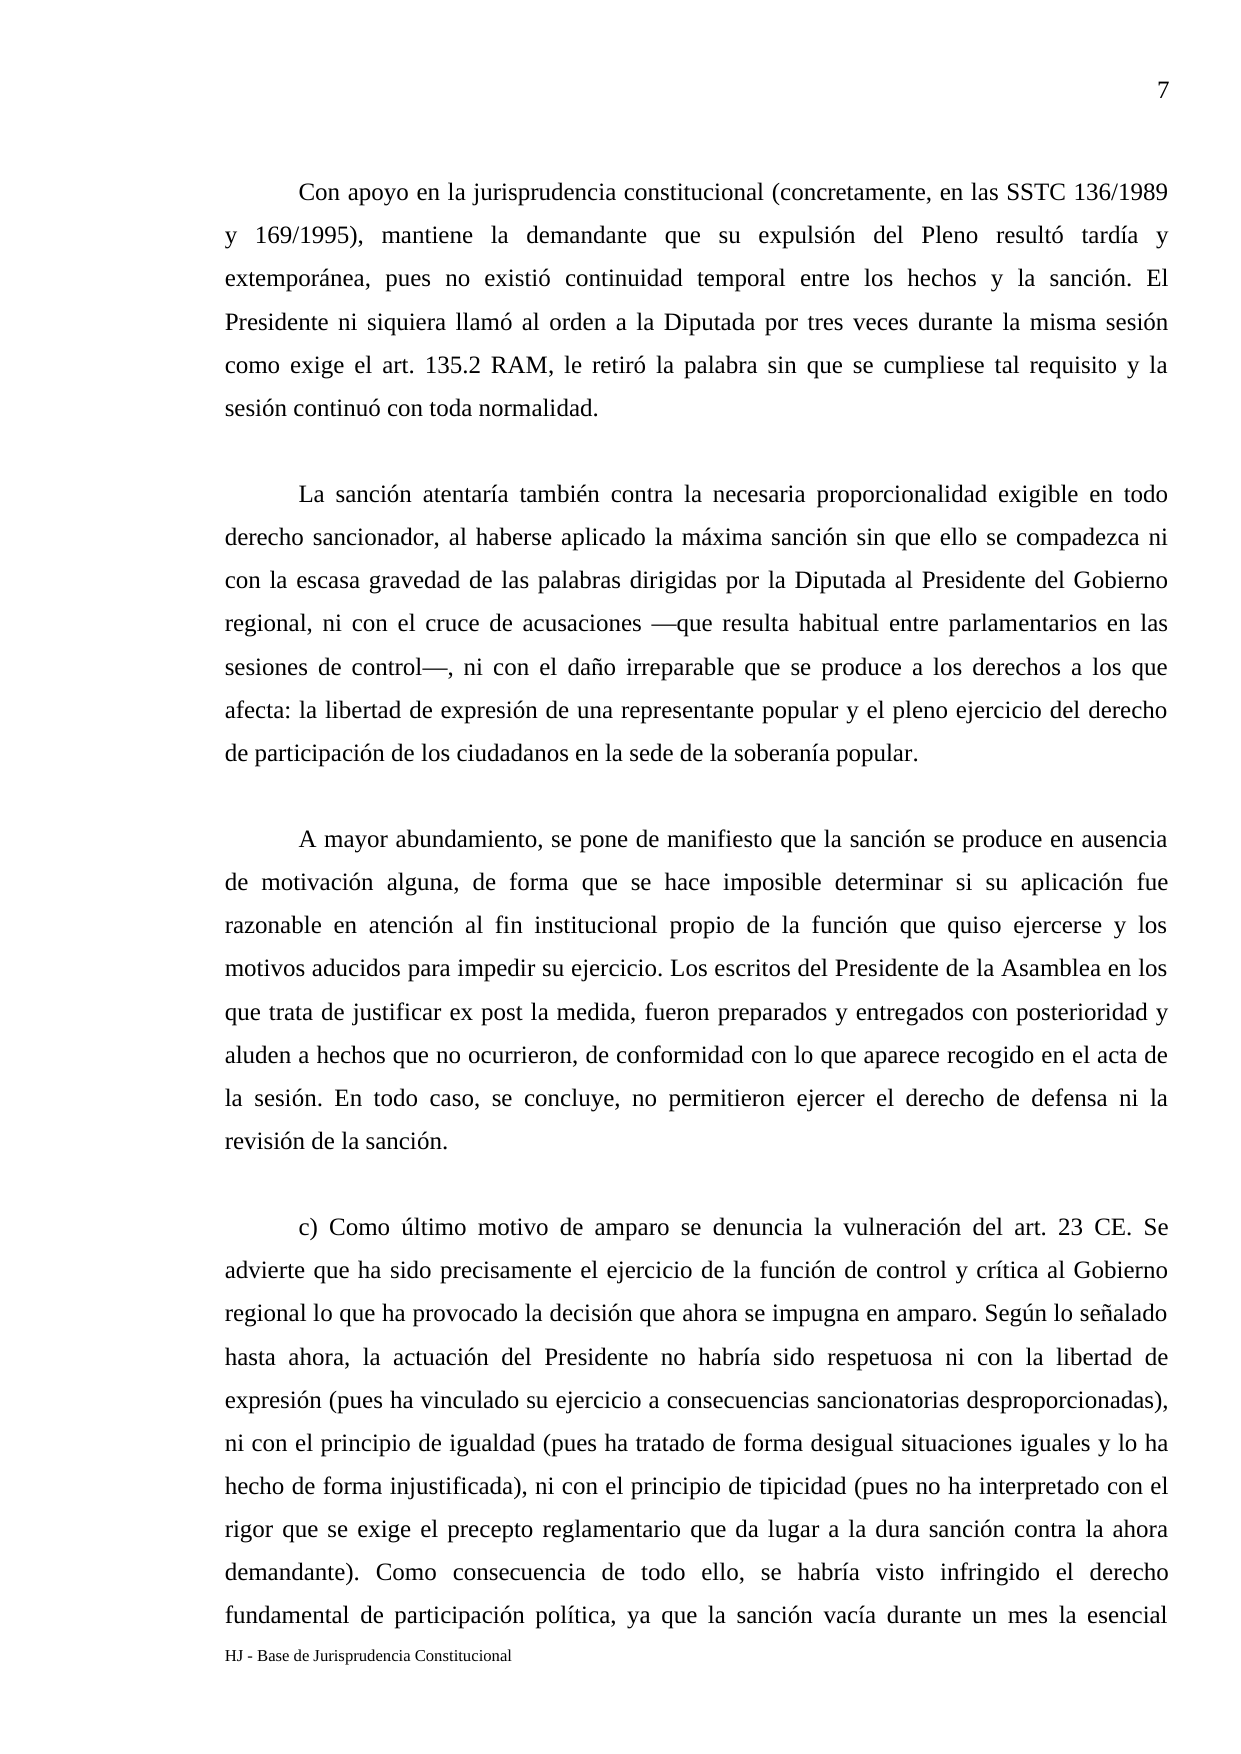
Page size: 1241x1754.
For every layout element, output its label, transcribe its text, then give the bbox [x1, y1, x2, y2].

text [224, 1212, 1169, 1629]
text A mayor abundamiento, se pone de manifiesto que la sanción se produce en ausencia de motivación alguna, de forma que se hace imposible determinar si su aplicación fue razonable en atención al fin institucional propio de la función que quiso ejercerse y los motivos aducidos para impedir su ejercicio. Los escritos del Presidente de la Asamblea en los que trata de justificar ex post la medida, fueron preparados y entregados con posterioridad y aluden a hechos que no ocurrieron, de conformidad con lo que aparece recogido en el acta de la sesión. En todo caso, se concluye, no permitieron ejercer el derecho de defensa ni la revisión de la sanción. [224, 824, 1169, 1155]
text La sanción atentaría también contra la necesaria proporcionalidad exigible en todo derecho sancionador, al haberse aplicado la máxima sanción sin que ello se compadezca ni con la escasa gravedad de las palabras dirigidas por la Diputada al Presidente del Gobierno regional, ni con el cruce de acusaciones —que resulta habitual entre parlamentarios en las sesiones de control—, ni con el daño irreparable que se produce a los derechos a los que afecta: la libertad de expresión de una representante popular y el pleno ejercicio del derecho de participación de los ciudadanos en la sede de la soberanía popular. [224, 479, 1169, 767]
text Con apoyo en la jurisprudencia constitucional (concretamente, en las SSTC 136/1989 y 169/1995), mantiene la demandante que su expulsión del Pleno resultó tardía y extemporánea, pues no existió continuidad temporal entre los hechos y la sanción. El Presidente ni siquiera llamó al orden a la Diputada por tres veces durante la misma sesión como exige el art. 135.2 RAM, le retiró la palabra sin que se cumpliese tal requisito y la sesión continuó con toda normalidad. [224, 177, 1169, 422]
